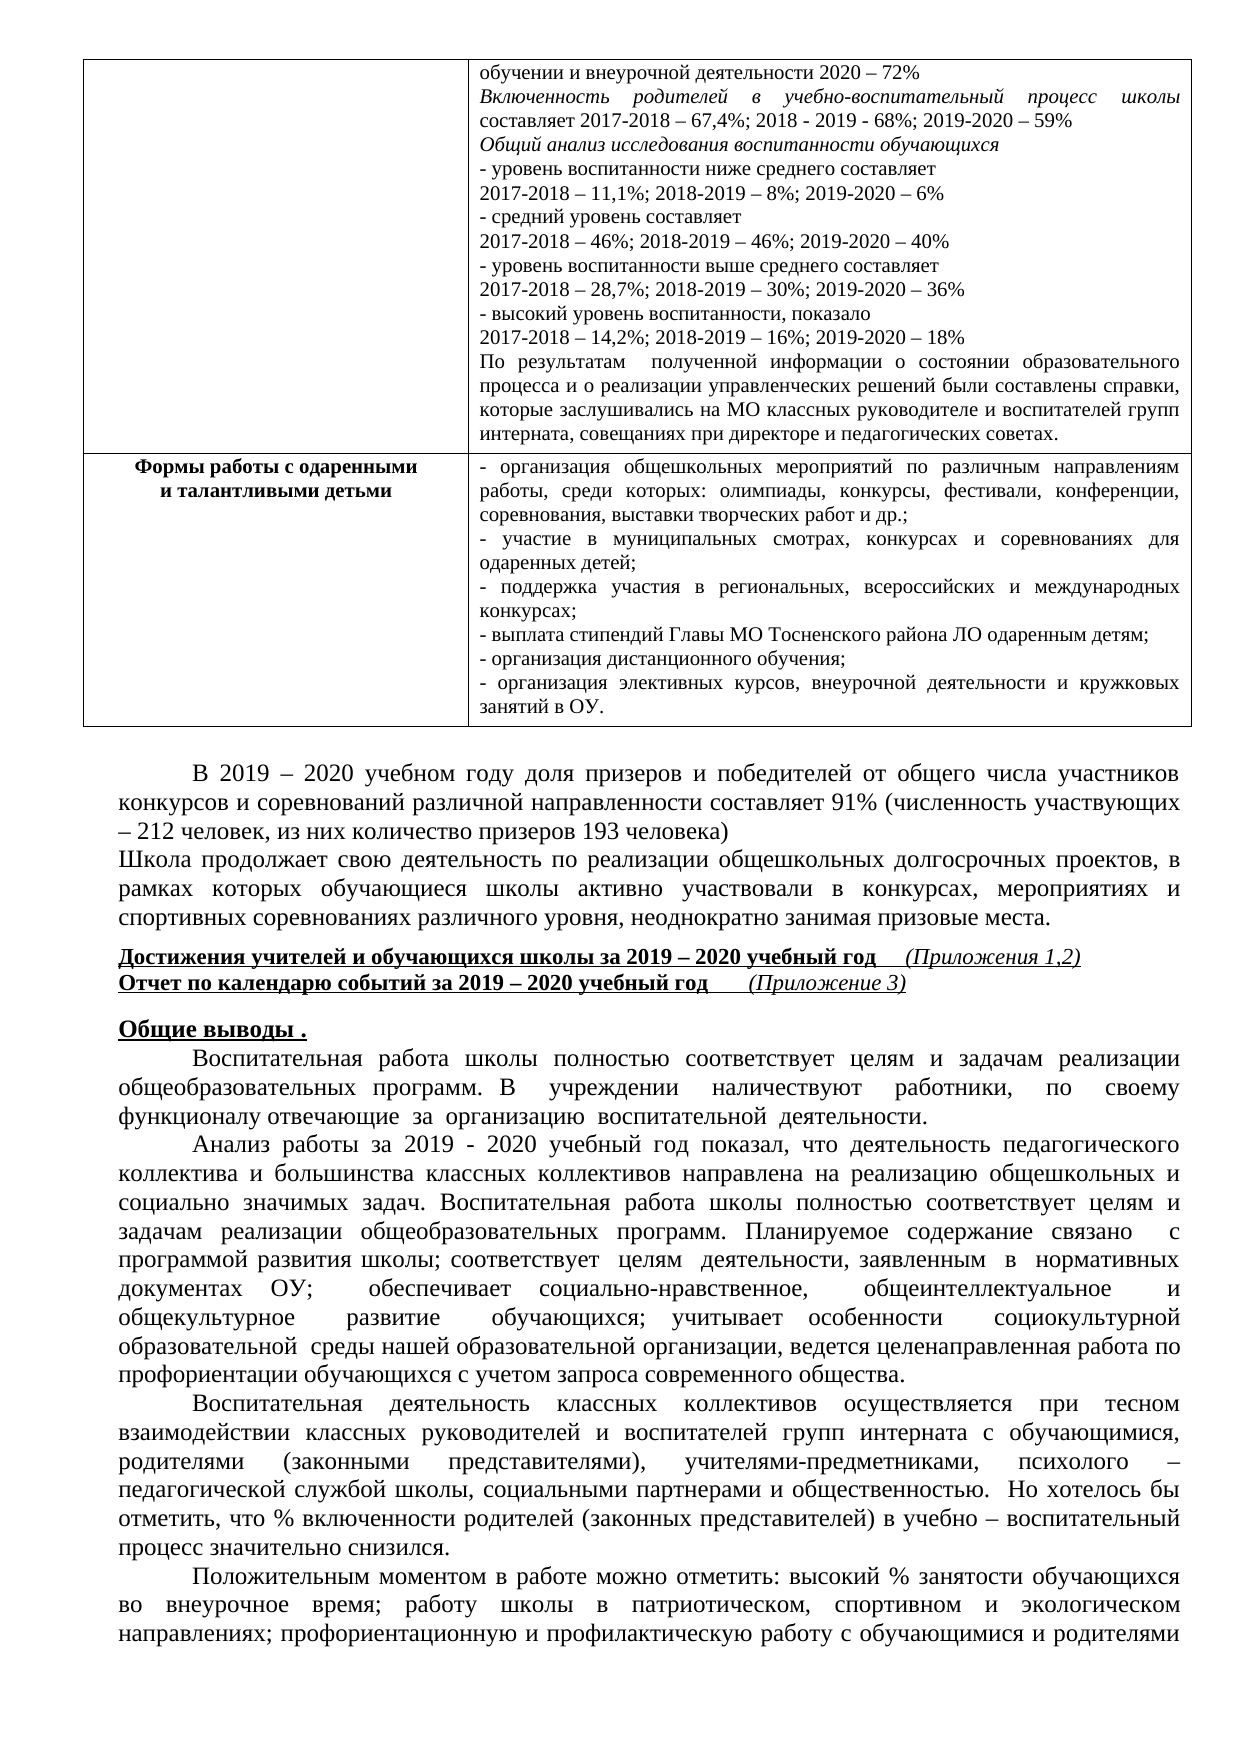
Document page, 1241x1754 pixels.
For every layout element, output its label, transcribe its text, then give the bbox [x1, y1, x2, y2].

table_cell Формы работы с одаренными и талантливыми детьми [84, 454, 468, 726]
text Общие выводы . [118, 1014, 1181, 1043]
text Отчет по календарю событий за 2019 – 2020 учебный год (Приложение 3) [118, 969, 1181, 995]
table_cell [469, 60, 1191, 453]
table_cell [84, 60, 468, 453]
text Анализ работы за 2019 - 2020 учебный год показал, что деятельность педагогического коллектива и большинства классных коллективов направлена на реализацию общешкольных и социально значимых задач. Воспитательная работа школы полностью соответствует целям и задачам реализации общеобразовательных программ. Планируемое содержание связано с программой развития школы; соответствует целям деятельности, заявленным в нормативных документах ОУ; обеспечивает социально-нравственное, общеинтеллектуальное и общекультурное развитие обучающихся; учитывает особенности социокультурной образовательной среды нашей образовательной организации, ведется целенаправленная работа по профориентации обучающихся с учетом запроса современного общества. [118, 1129, 1181, 1388]
text В 2019 – 2020 учебном году доля призеров и победителей от общего числа участников конкурсов и соревнований различной направленности составляет 91% (численность участвующих – 212 человек, из них количество призеров 193 человека) [118, 758, 1181, 844]
text Воспитательная деятельность классных коллективов осуществляется при тесном взаимодействии классных руководителей и воспитателей групп интерната с обучающимися, родителями (законными представителями), учителями-предметниками, психолого – педагогической службой школы, социальными партнерами и общественностью. Но хотелось бы отметить, что % включенности родителей (законных представителей) в учебно – воспитательный процесс значительно снизился. [118, 1388, 1181, 1561]
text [118, 1561, 1181, 1647]
text Воспитательная работа школы полностью соответствует целям и задачам реализации общеобразовательных программ. В учреждении наличествуют работники, по своему функционалу отвечающие за организацию воспитательной деятельности. [118, 1043, 1181, 1129]
text Школа продолжает свою деятельность по реализации общешкольных долгосрочных проектов, в рамках которых обучающиеся школы активно участвовали в конкурсах, мероприятиях и спортивных соревнованиях различного уровня, неоднократно занимая призовые места. [118, 844, 1181, 931]
text Достижения учителей и обучающихся школы за 2019 – 2020 учебный год (Приложения 1,2) [118, 943, 1181, 969]
table_cell - организация общешкольных мероприятий по различным направлениям работы, среди которых: олимпиады, конкурсы, фестивали, конференции, соревнования, выставки творческих работ и др.; - участие в муниципальных смотрах, конкурсах и соревнованиях для одаренных детей; - поддержка участия в региональных, всероссийских и международных конкурсах; - выплата стипендий Главы МО Тосненского района ЛО одаренным детям; - организация дистанционного обучения; - организация элективных курсов, внеурочной деятельности и кружковых занятий в ОУ. [469, 454, 1191, 726]
